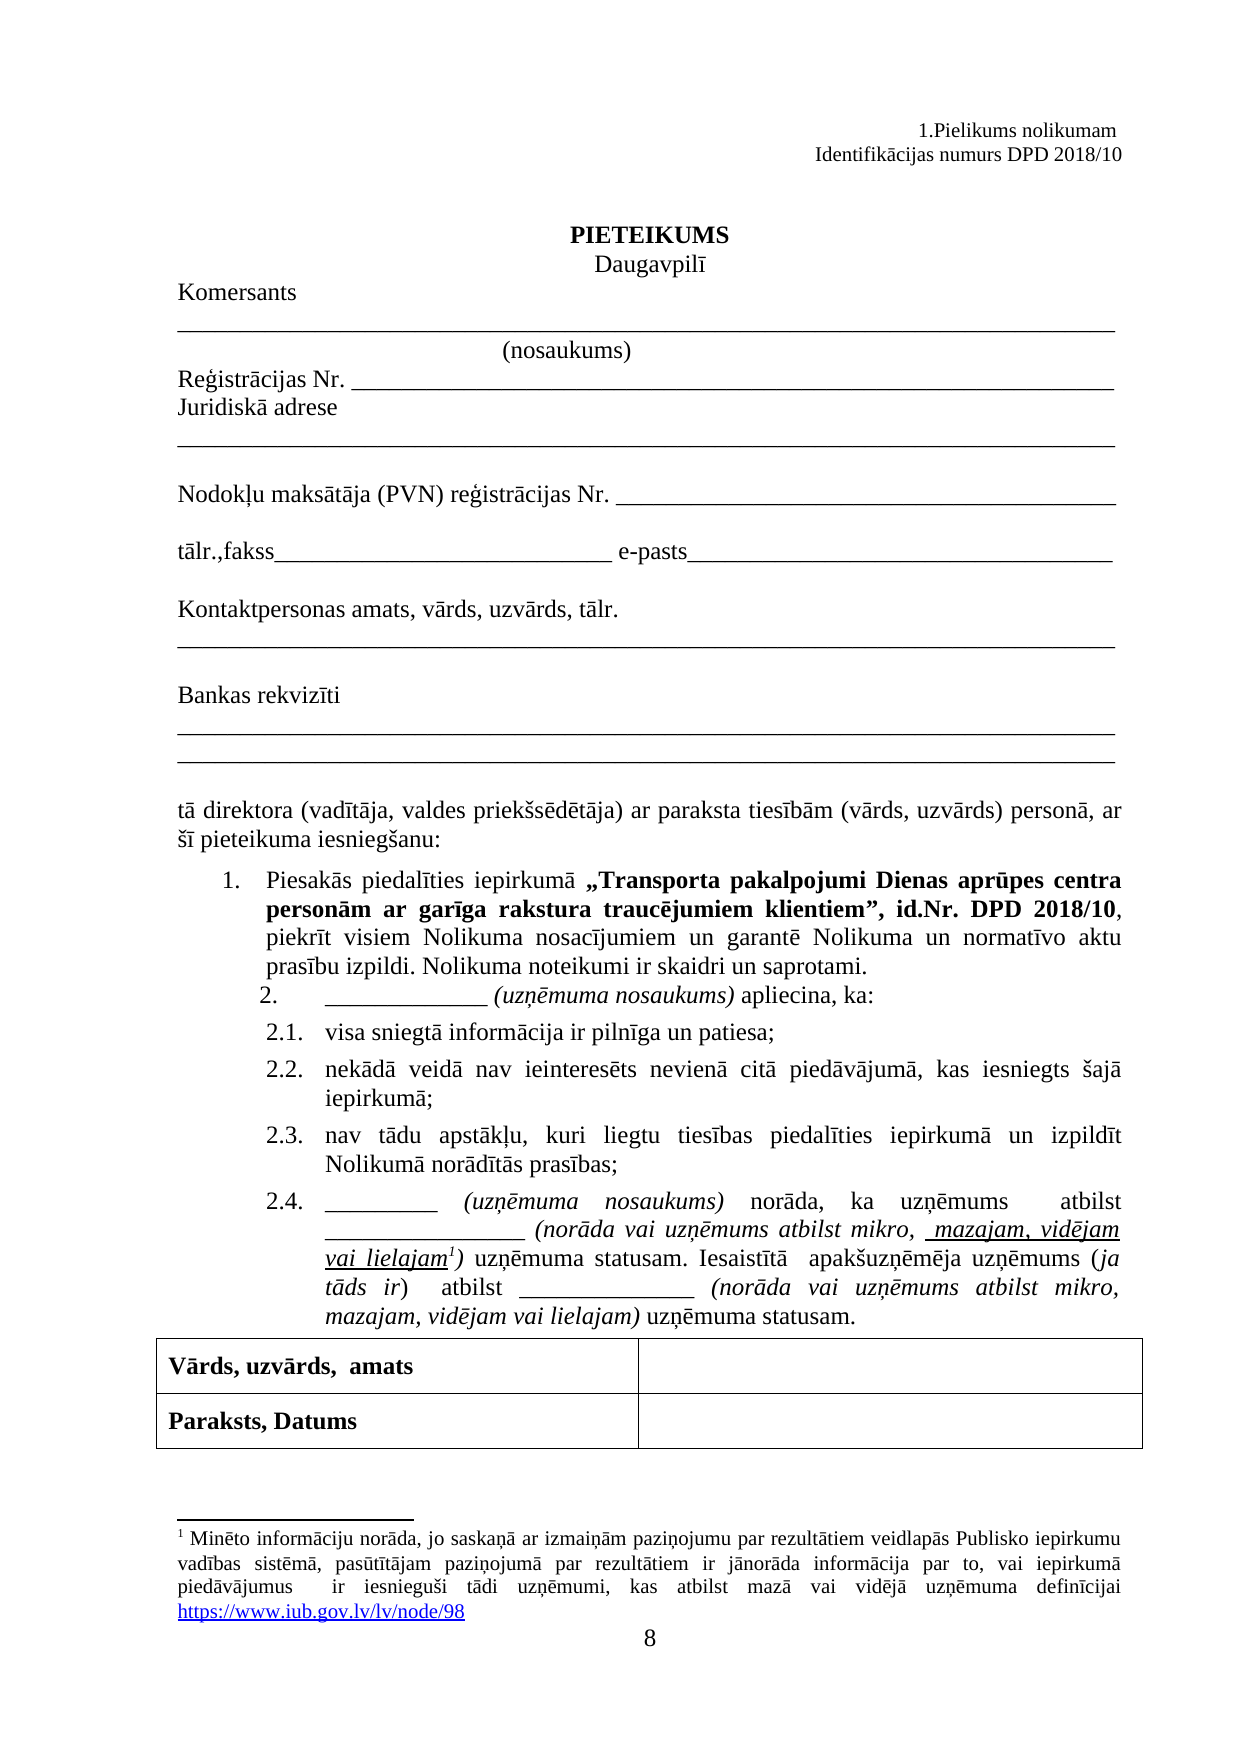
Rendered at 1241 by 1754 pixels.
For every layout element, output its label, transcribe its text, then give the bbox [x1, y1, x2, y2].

table_cell [639, 1394, 1142, 1447]
text tā direktora (vadītāja, valdes priekšsēdētāja) ar paraksta tiesībām (vārds, uzvārds) personā, ar šī pieteikuma iesniegšanu: [177, 795, 1122, 852]
list _________ (uzņēmuma nosaukums) norāda, ka uzņēmums atbilst ________________ (norāda vai uzņēmums atbilst mikro, mazajam, vidējam vai lielajam) uzņēmuma statusam. Iesaistītā apakšuzņēmēja uzņēmums (ja tāds ir) atbilst ______________ (norāda vai uzņēmums atbilst mikro, mazajam, vidējam vai lielajam) uzņēmuma statusam. [266, 1186, 1122, 1329]
table_cell Paraksts, Datums [157, 1394, 638, 1447]
list visa sniegtā informācija ir pilnīga un patiesa; [266, 1017, 1122, 1046]
text (nosaukums) [177, 335, 1122, 364]
text Nodokļu maksātāja (PVN) reģistrācijas Nr. ________________________________________ [177, 479, 1122, 507]
list nav tādu apstākļu, kuri liegtu tiesības piedalīties iepirkumā un izpildīt Nolikumā norādītās prasības; [266, 1120, 1122, 1177]
list 1.Pielikums nolikumam Identifikācijas numurs DPD 2018/10 [477, 118, 1122, 166]
text ___________________________________________________________________________ [177, 622, 1122, 651]
text Reģistrācijas Nr. _____________________________________________________________ [177, 364, 1122, 392]
table_header Vārds, uzvārds, amats [157, 1339, 638, 1393]
list nekādā veidā nav ieinteresēts nevienā citā piedāvājumā, kas iesniegts šajā iepirkumā; [266, 1054, 1122, 1112]
text Juridiskā adrese ___________________________________________________________________________ [177, 392, 1122, 450]
list _____________ (uzņēmuma nosaukums) apliecina, ka: [252, 980, 1122, 1009]
text ___________________________________________________________________________ [177, 306, 1122, 335]
text Daugavpilī [177, 249, 1122, 277]
text PIETEIKUMS [177, 220, 1122, 249]
list Piesakās piedalīties iepirkumā „Transporta pakalpojumi Dienas aprūpes centra personām ar garīga rakstura traucējumiem klientiem”, id.Nr. DPD 2018/10, piekrīt visiem Nolikuma nosacījumiem un garantē Nolikuma un normatīvo aktu prasību izpildi. Nolikuma noteikumi ir skaidri un saprotami. [222, 865, 1122, 980]
text Kontaktpersonas amats, vārds, uzvārds, tālr. [177, 594, 1122, 622]
text tālr.,fakss___________________________ e-pasts__________________________________ [177, 536, 1122, 565]
text Bankas rekvizīti ______________________________________________________________________________________________________________________________________________________ [177, 680, 1122, 766]
table_header [639, 1339, 1142, 1393]
text Komersants [177, 277, 1122, 306]
